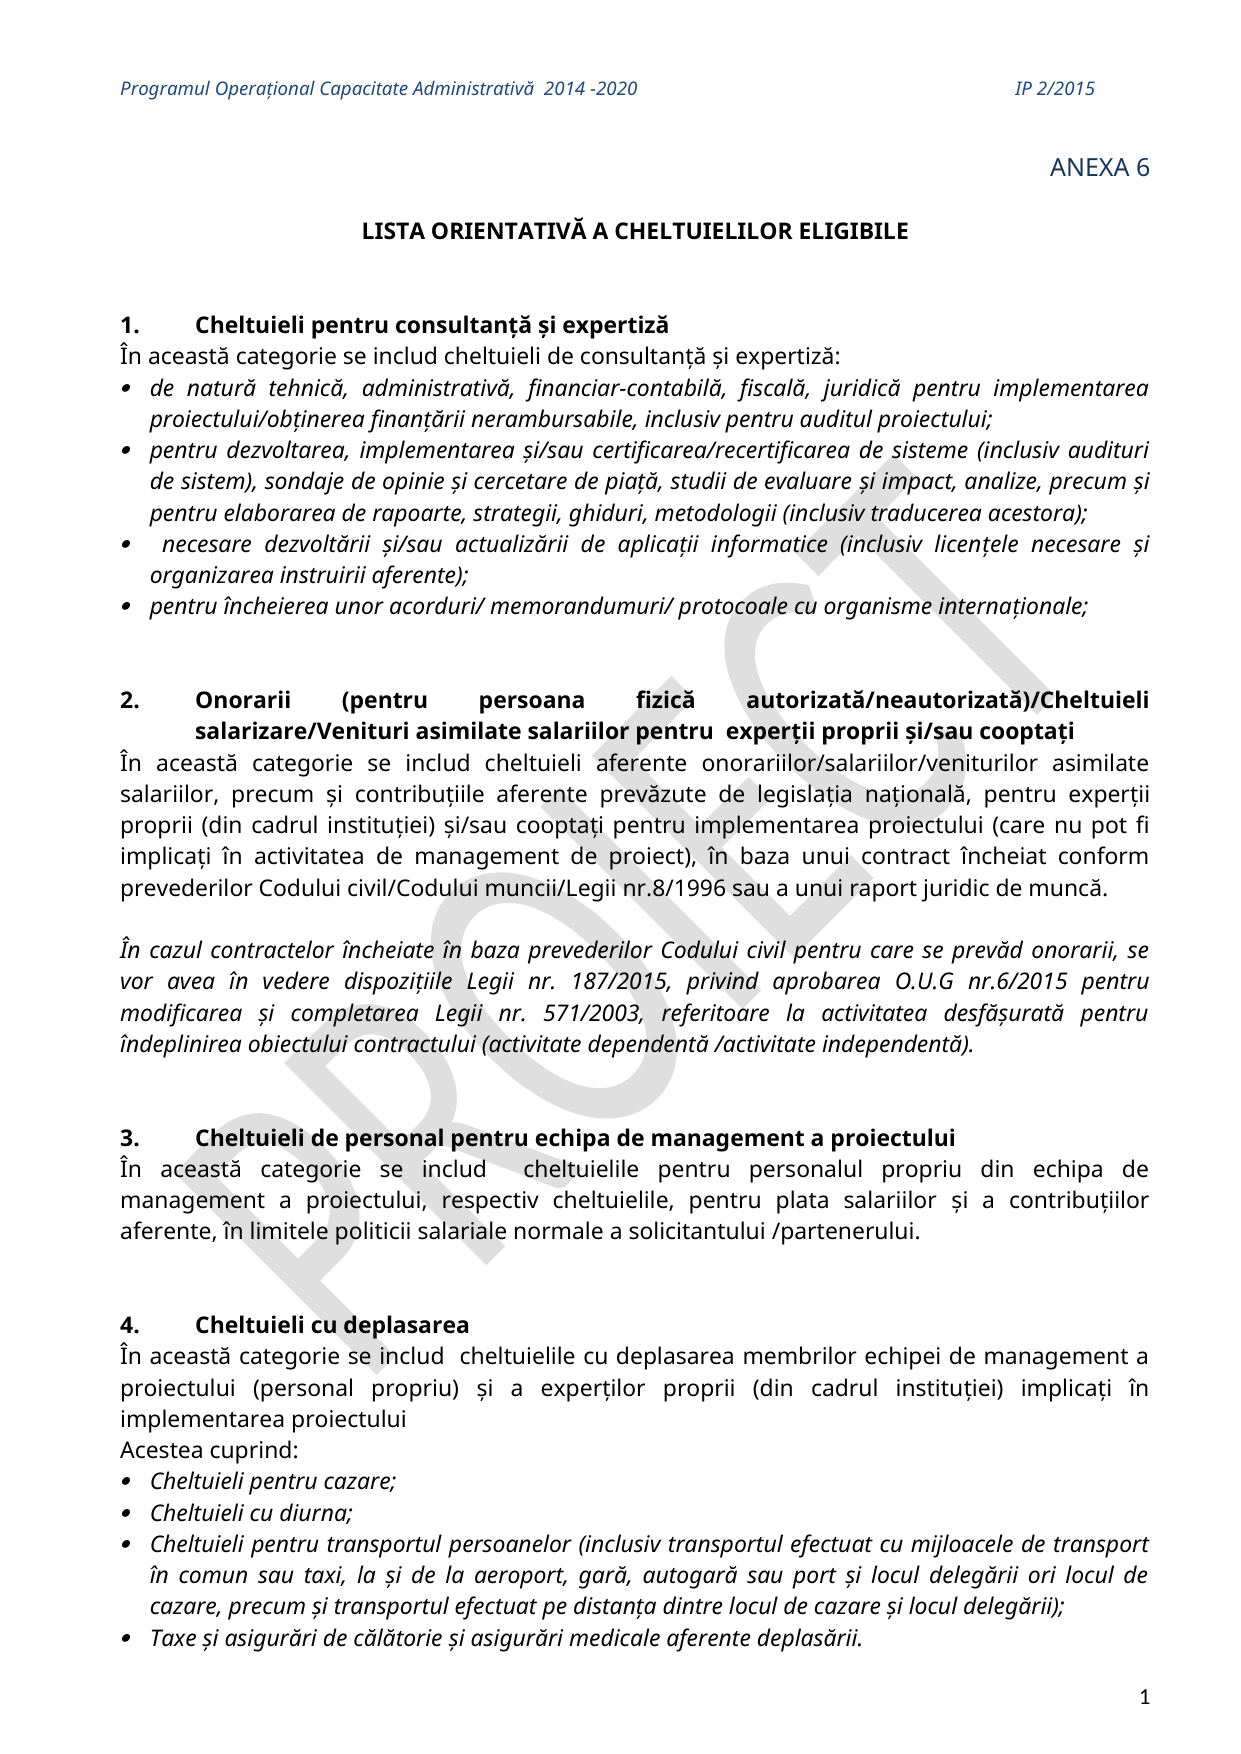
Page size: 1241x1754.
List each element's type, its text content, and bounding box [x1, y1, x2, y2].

text În cazul contractelor încheiate în baza prevederilor Codului civil pentru care se prevăd onorarii, se vor avea în vedere dispozițiile Legii nr. 187/2015, privind aprobarea O.U.G nr.6/2015 pentru modificarea şi completarea Legii nr. 571/2003, referitoare la activitatea desfăşurată pentru îndeplinirea obiectului contractului (activitate dependentă /activitate independentă). [120, 934, 1150, 1059]
list Cheltuieli pentru transportul persoanelor (inclusiv transportul efectuat cu mijloacele de transport în comun sau taxi, la şi de la aeroport, gară, autogară sau port şi locul delegării ori locul de cazare, precum şi transportul efectuat pe distanţa dintre locul de cazare şi locul delegării); [120, 1528, 1150, 1622]
list Cheltuieli de personal pentru echipa de management a proiectului [120, 1122, 1150, 1153]
list pentru dezvoltarea, implementarea şi/sau certificarea/recertificarea de sisteme (inclusiv audituri de sistem), sondaje de opinie şi cercetare de piaţă, studii de evaluare și impact, analize, precum și pentru elaborarea de rapoarte, strategii, ghiduri, metodologii (inclusiv traducerea acestora); [120, 434, 1150, 528]
list Cheltuieli pentru consultanţă şi expertiză [111, 309, 1150, 340]
list În această categorie se includ cheltuielile cu deplasarea membrilor echipei de management a proiectului (personal propriu) și a experților proprii (din cadrul instituției) implicați în implementarea proiectului [120, 1340, 1150, 1434]
list de natură tehnică, administrativă, financiar-contabilă, fiscală, juridică pentru implementarea proiectului/obținerea finanțării nerambursabile, inclusiv pentru auditul proiectului; [120, 372, 1150, 434]
list Taxe şi asigurări de călătorie și asigurări medicale aferente deplasării. [120, 1622, 1150, 1653]
list În această categorie se includ cheltuieli aferente onorariilor/salariilor/veniturilor asimilate salariilor, precum și contribuțiile aferente prevăzute de legislația națională, pentru experții proprii (din cadrul instituției) și/sau cooptați pentru implementarea proiectului (care nu pot fi implicați în activitatea de management de proiect), în baza unui contract încheiat conform prevederilor Codului civil/Codului muncii/Legii nr.8/1996 sau a unui raport juridic de muncă. [120, 747, 1150, 903]
text LISTA ORIENTATIVĂ A CHELTUIELILOR ELIGIBILE [120, 215, 1150, 247]
list pentru încheierea unor acorduri/ memorandumuri/ protocoale cu organisme internaționale; [120, 590, 1150, 622]
list Cheltuieli cu diurna; [120, 1497, 1150, 1528]
text ANEXA 6 [120, 150, 1150, 184]
list Cheltuieli cu deplasarea [120, 1309, 1150, 1340]
list Onorarii (pentru persoana fizică autorizată/neautorizată)/Cheltuieli salarizare/Venituri asimilate salariilor pentru experții proprii și/sau cooptați [120, 684, 1150, 747]
list necesare dezvoltării şi/sau actualizării de aplicaţii informatice (inclusiv licențele necesare și organizarea instruirii aferente); [120, 528, 1150, 590]
list Cheltuieli pentru cazare; [120, 1465, 1150, 1497]
list În această categorie se includ cheltuieli de consultanţă şi expertiză: [120, 340, 1150, 372]
list Acestea cuprind: [120, 1434, 1150, 1465]
list În această categorie se includ cheltuielile pentru personalul propriu din echipa de management a proiectului, respectiv cheltuielile, pentru plata salariilor și a contribuțiilor aferente, în limitele politicii salariale normale a solicitantului /partenerului. [120, 1153, 1150, 1247]
